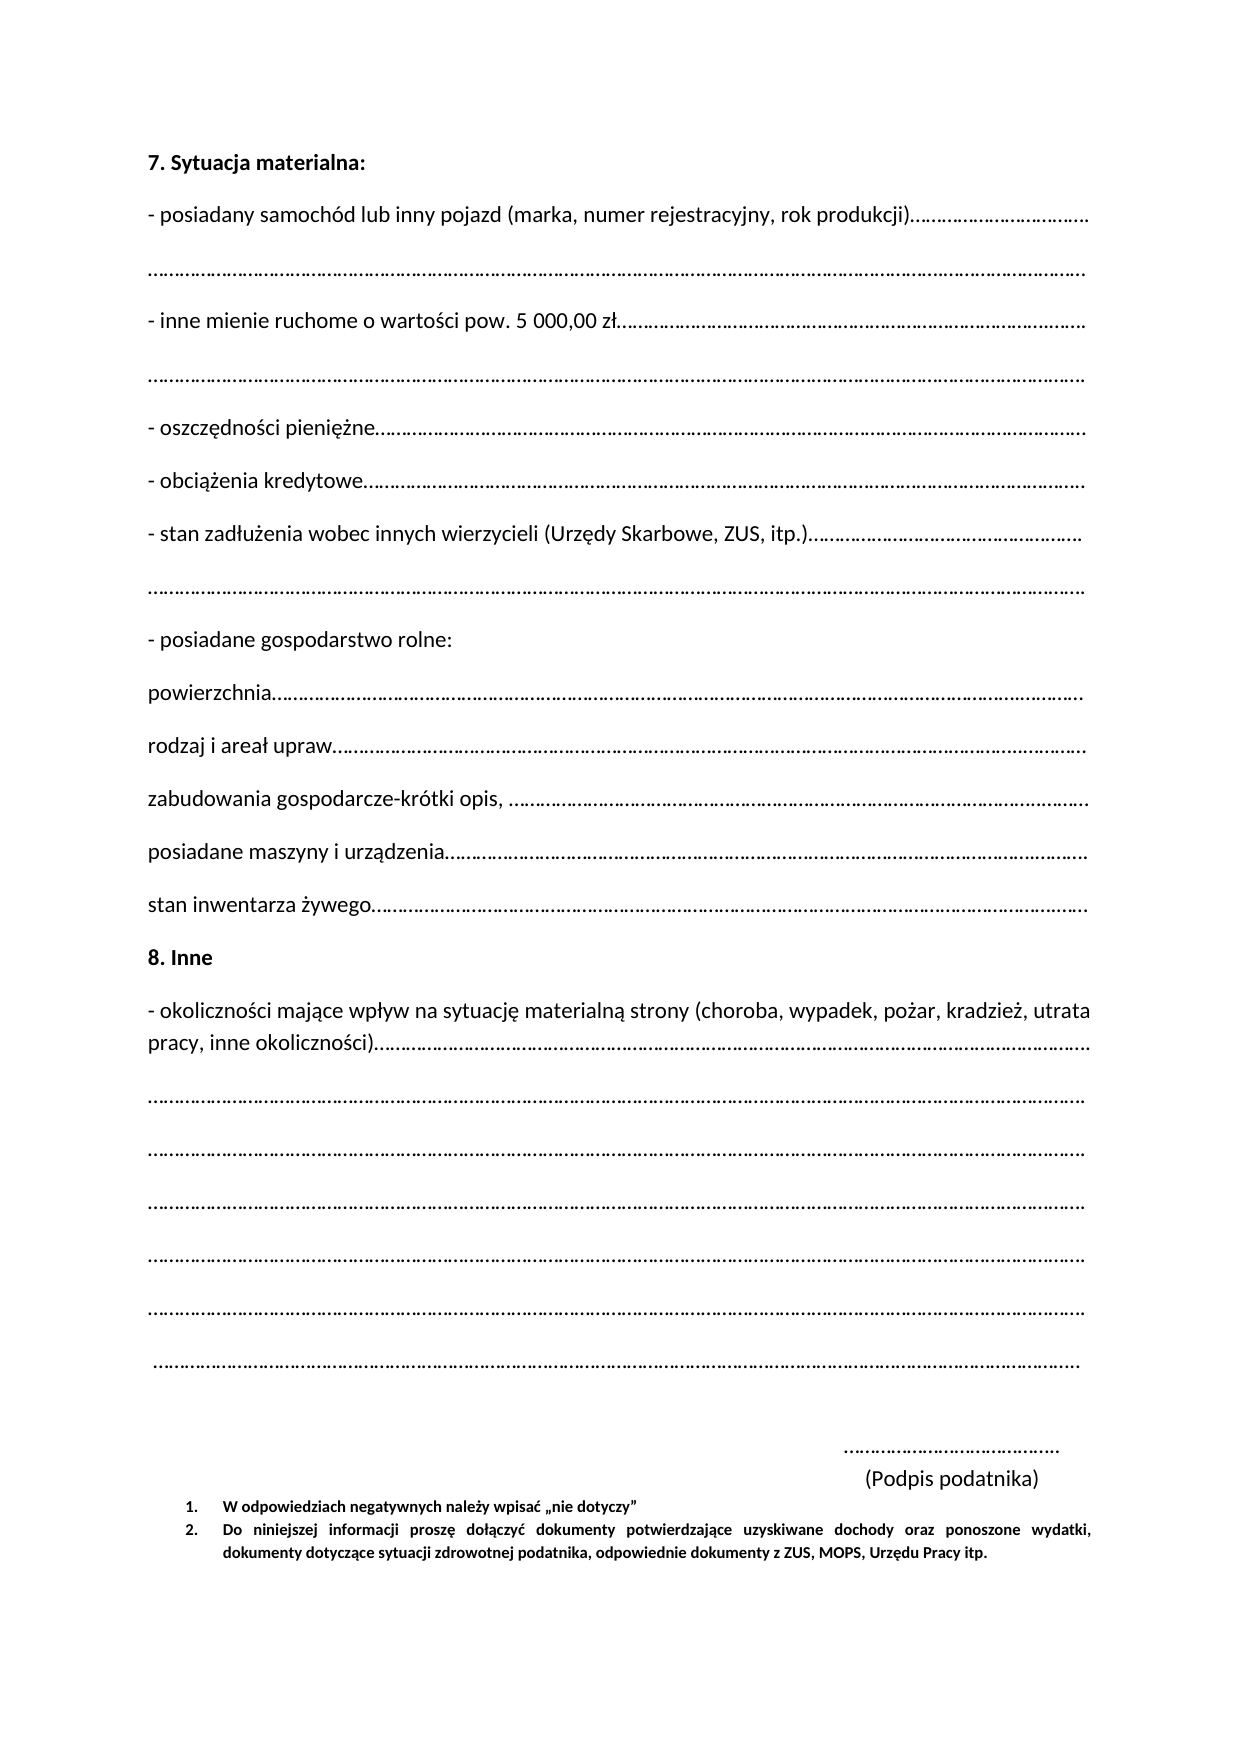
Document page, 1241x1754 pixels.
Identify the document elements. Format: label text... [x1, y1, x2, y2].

text - obciążenia kredytowe……………………………………………………………………………………………………………………….. [148, 466, 1093, 494]
text stan inwentarza żywego………………………………………………………………………………………………………………….…… [148, 890, 1093, 918]
text posiadane maszyny i urządzenia………………………………………………………………………………………………….………. [148, 837, 1093, 865]
text ……………………………………………………………………………………………………………………………………………………………. [148, 1134, 1093, 1162]
text …………………………………………………………………………………………………………………………………….……………………… [148, 254, 1093, 282]
text 7. Sytuacja materialna: [148, 148, 1093, 176]
text - inne mienie ruchome o wartości pow. 5 000,00 zł……………………………………………………………………….……. [148, 307, 1093, 335]
text ……………………………………………………………………………………………………………………………………………………………. [148, 1293, 1093, 1321]
text - okoliczności mające wpływ na sytuację materialną strony (choroba, wypadek, pożar, kradzież, utrata pracy, inne okoliczności)………………………………………………………………………………………………………………………. [148, 996, 1093, 1056]
text (Podpis podatnika) [811, 1464, 1093, 1492]
text zabudowania gospodarcze-krótki opis, ………………………………………………………………………………………..……… [148, 784, 1093, 812]
text rodzaj i areał upraw…………………………………………………………………………………………………………………..………… [148, 731, 1093, 759]
text - stan zadłużenia wobec innych wierzycieli (Urzędy Skarbowe, ZUS, itp.)……………………………………………. [148, 519, 1093, 547]
text ……………………………………………………………………………………………………………………………………………………………. [148, 360, 1093, 388]
list Do niniejszej informacji proszę dołączyć dokumenty potwierdzające uzyskiwane dochody oraz ponoszone wydatki, dokumenty dotyczące sytuacji zdrowotnej podatnika, odpowiednie dokumenty z ZUS, MOPS, Urzędu Pracy itp. [185, 1519, 1093, 1563]
text 8. Inne [148, 943, 1093, 971]
text ……………………………………………………………………………………………………………………………………………………………. [148, 572, 1093, 600]
text - posiadane gospodarstwo rolne: [148, 625, 1093, 653]
text ………………………………….. [811, 1431, 1093, 1459]
text ………………………………………………………………………………………………………………………………………………………….. [148, 1346, 1093, 1374]
text ……………………………………………………………………………………………………………………………………………………………. [148, 1187, 1093, 1215]
text powierzchnia…………………………………………………………………………………………………………………………….………… [148, 678, 1093, 706]
text - posiadany samochód lub inny pojazd (marka, numer rejestracyjny, rok produkcji)……………………………. [148, 201, 1093, 229]
list W odpowiedziach negatywnych należy wpisać „nie dotyczy” [185, 1496, 1093, 1516]
text - oszczędności pieniężne……………………………………………………………………………………………………………………… [148, 413, 1093, 441]
text ……………………………………………………………………………………………………………………………………………………………. [148, 1240, 1093, 1268]
text ……………………………………………………………………………………………………………………………………………………………. [148, 1081, 1093, 1109]
